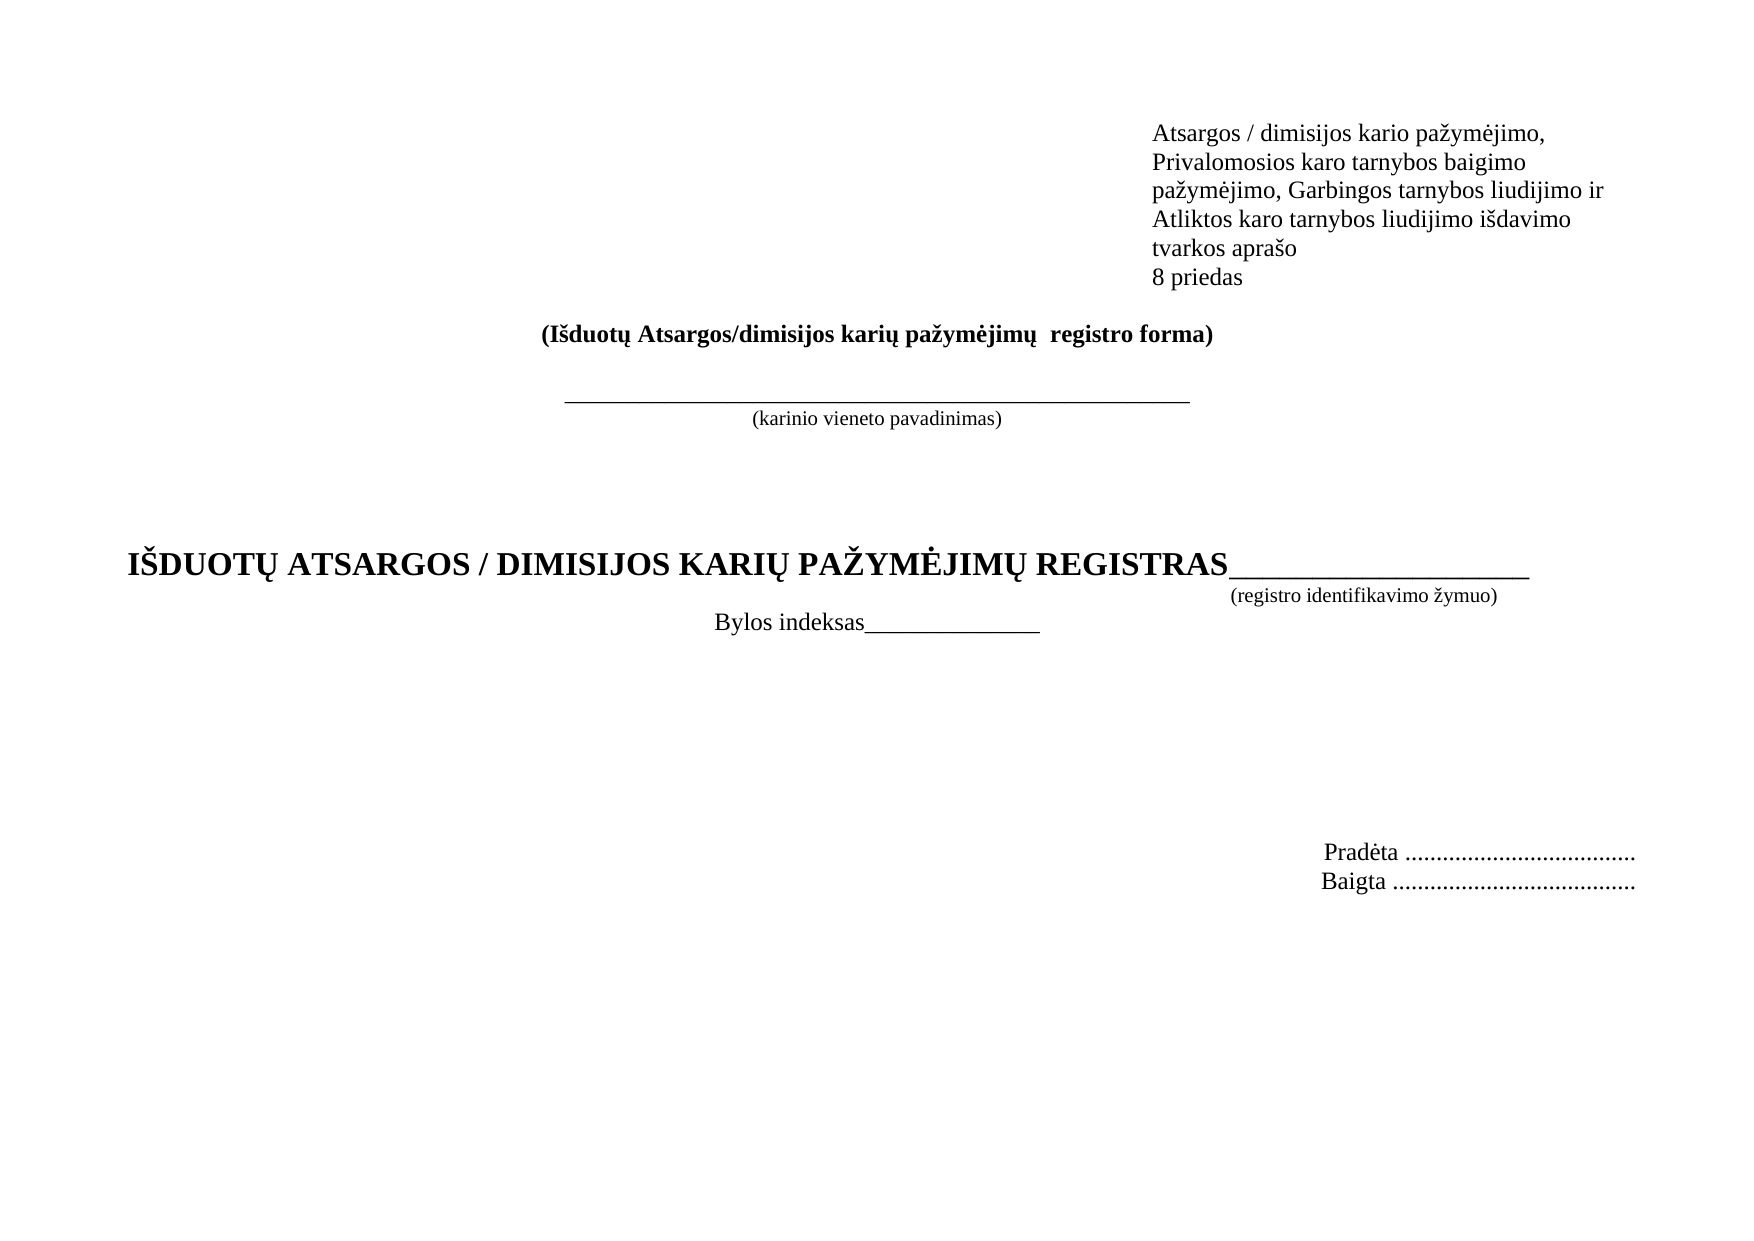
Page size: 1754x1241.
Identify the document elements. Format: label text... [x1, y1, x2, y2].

text Pradėta ..................................... [493, 837, 1636, 866]
text (karinio vieneto pavadinimas) [118, 406, 1636, 430]
text __________________________________________________ [118, 377, 1636, 406]
text (Išduotų Atsargos/dimisijos karių pažymėjimų registro forma) [118, 319, 1636, 348]
subtitle IŠDUOTŲ ATSARGOS / DIMISIJOS KARIŲ PAŽYMĖJIMŲ REGISTRAS__________________ (registro identifikavimo žymuo) [118, 545, 1636, 607]
text Baigta ....................................... [493, 866, 1636, 894]
text 8 priedas [1152, 262, 1636, 291]
text Atsargos / dimisijos kario pažymėjimo, Privalomosios karo tarnybos baigimo pažymėjimo, Garbingos tarnybos liudijimo ir Atliktos karo tarnybos liudijimo išdavimo tvarkos aprašo [1152, 118, 1636, 262]
text Bylos indeksas______________ [118, 607, 1636, 636]
